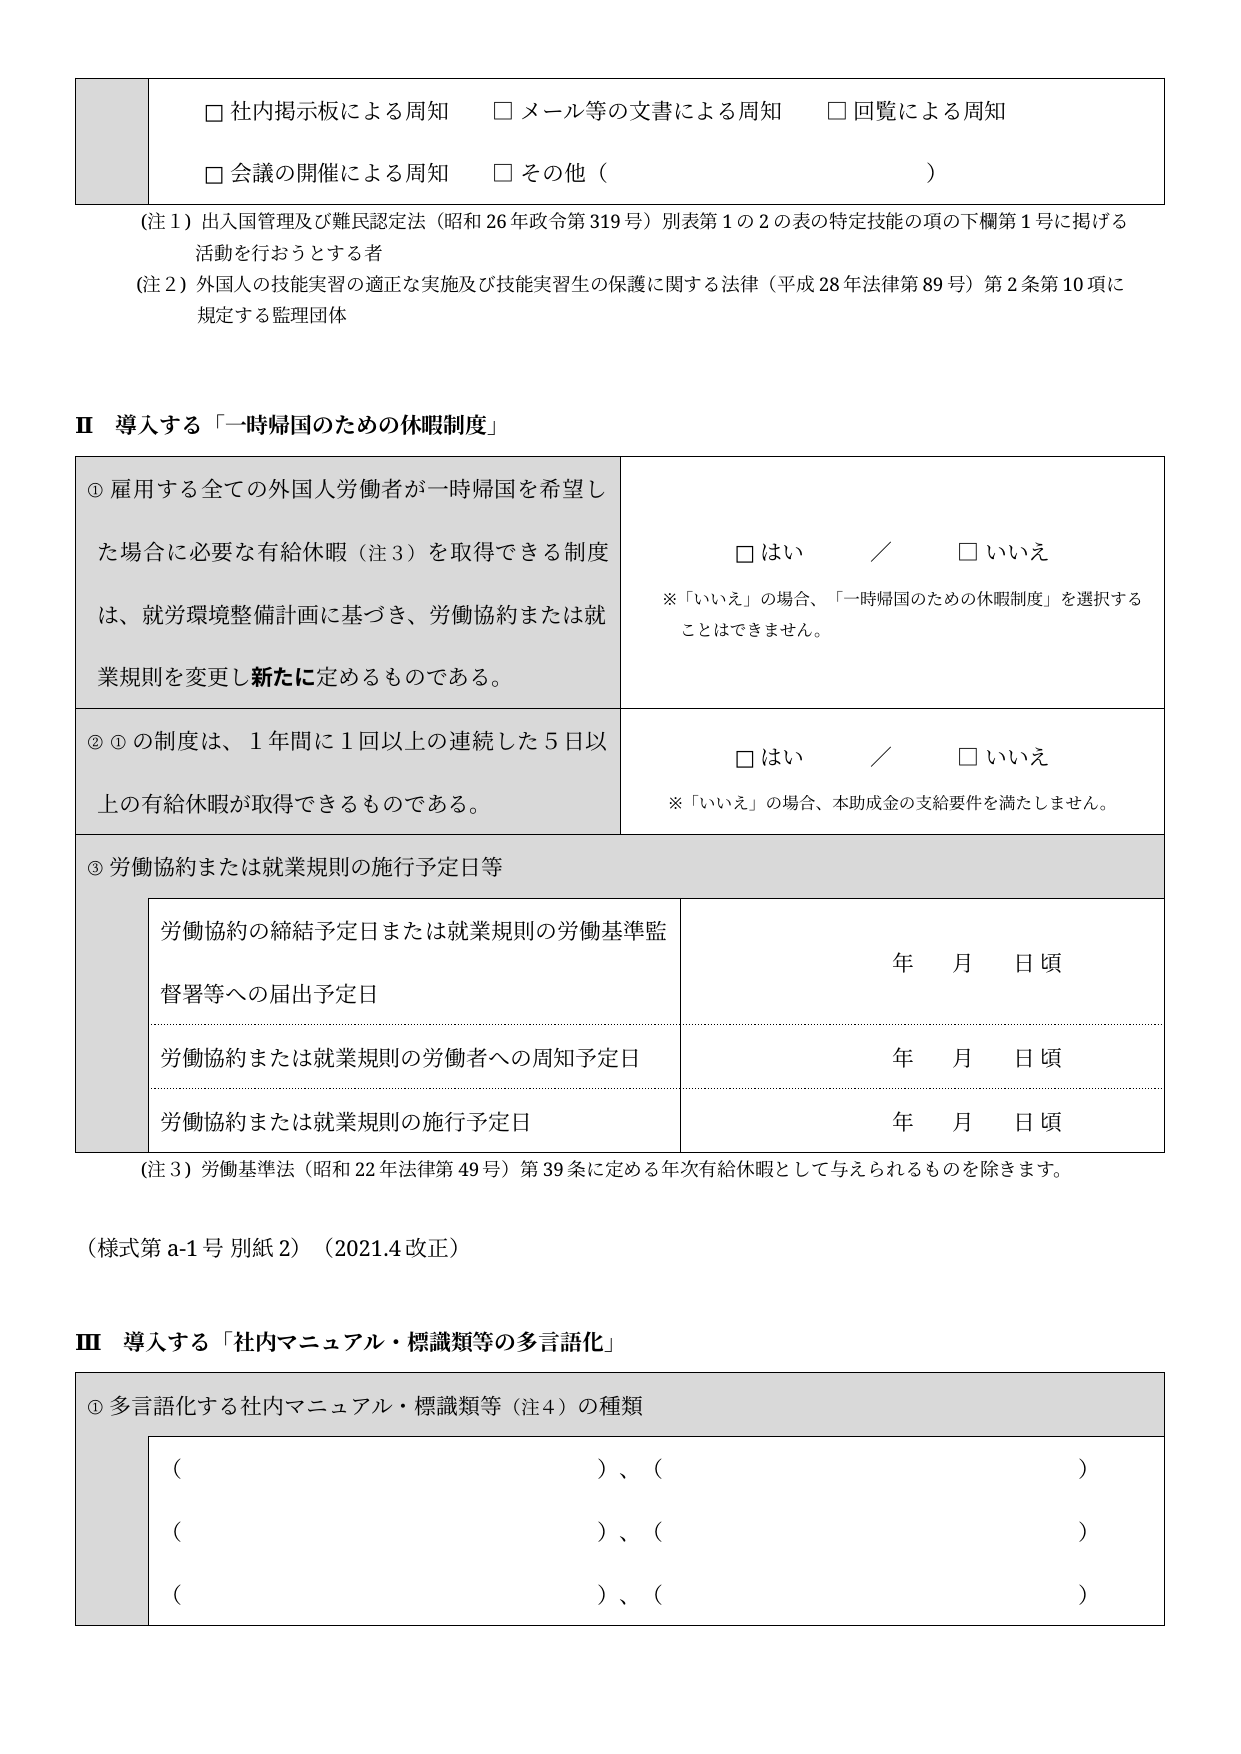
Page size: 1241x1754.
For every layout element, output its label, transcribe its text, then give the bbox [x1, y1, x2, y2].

text (注２) 外国人の技能実習の適正な実施及び技能実習生の保護に関する法律（平成28年法律第89号）第2条第10項に [75, 268, 1165, 299]
table_cell 年 月 日 頃 [681, 1088, 1164, 1152]
table_cell （ ）、（ ） （ ）、（ ） （ ）、（ ） [149, 1437, 1164, 1625]
table_cell ② ①の制度は、１年間に１回以上の連続した５日以上の有給休暇が取得できるものである。 [76, 709, 620, 834]
text (注１) 出入国管理及び難民認定法（昭和26年政令第319号）別表第1の2の表の特定技能の項の下欄第1号に掲げる [141, 205, 1165, 236]
table_cell [76, 79, 148, 204]
text 規定する監理団体 [75, 299, 1165, 330]
table_cell 労働協約の締結予定日または就業規則の労働基準監督署等への届出予定日 [149, 899, 680, 1024]
table_cell ③ 労働協約または就業規則の施行予定日等 [76, 835, 1164, 898]
table_cell □ 社内掲示板による周知 □ メール等の文書による周知 □ 回覧による周知 □ 会議の開催による周知 □ その他（ ） [149, 79, 1164, 204]
table_header ① 多言語化する社内マニュアル・標識類等（注４）の種類 [76, 1373, 1164, 1436]
table_cell 労働協約または就業規則の労働者への周知予定日 [149, 1024, 680, 1088]
text Ⅲ 導入する「社内マニュアル・標識類等の多言語化」 [75, 1309, 1165, 1372]
table_header □ はい ／ □ いいえ ※「いいえ」の場合、「一時帰国のための休暇制度」を選択することはできません。 [621, 457, 1164, 708]
table_cell 労働協約または就業規則の施行予定日 [149, 1088, 680, 1152]
text （様式第a-1号 別紙2）（2021.4改正） [75, 1216, 1165, 1278]
table_cell [76, 1436, 148, 1625]
table_cell [76, 898, 148, 1152]
text 活動を行おうとする者 [195, 236, 1165, 268]
table_cell □ はい ／ □ いいえ ※「いいえ」の場合、本助成金の支給要件を満たしません。 [621, 709, 1164, 834]
table_cell 年 月 日 頃 [681, 1024, 1164, 1088]
text Ⅱ 導入する「一時帰国のための休暇制度」 [75, 393, 1165, 456]
table_header ① 雇用する全ての外国人労働者が一時帰国を希望した場合に必要な有給休暇（注３）を取得できる制度は、就労環境整備計画に基づき、労働協約または就業規則を変更し新たに定めるものである。 [76, 457, 620, 708]
table_cell 年 月 日 頃 [681, 899, 1164, 1024]
text (注３) 労働基準法（昭和22年法律第49号）第39条に定める年次有給休暇として与えられるものを除きます。 [75, 1153, 1165, 1184]
